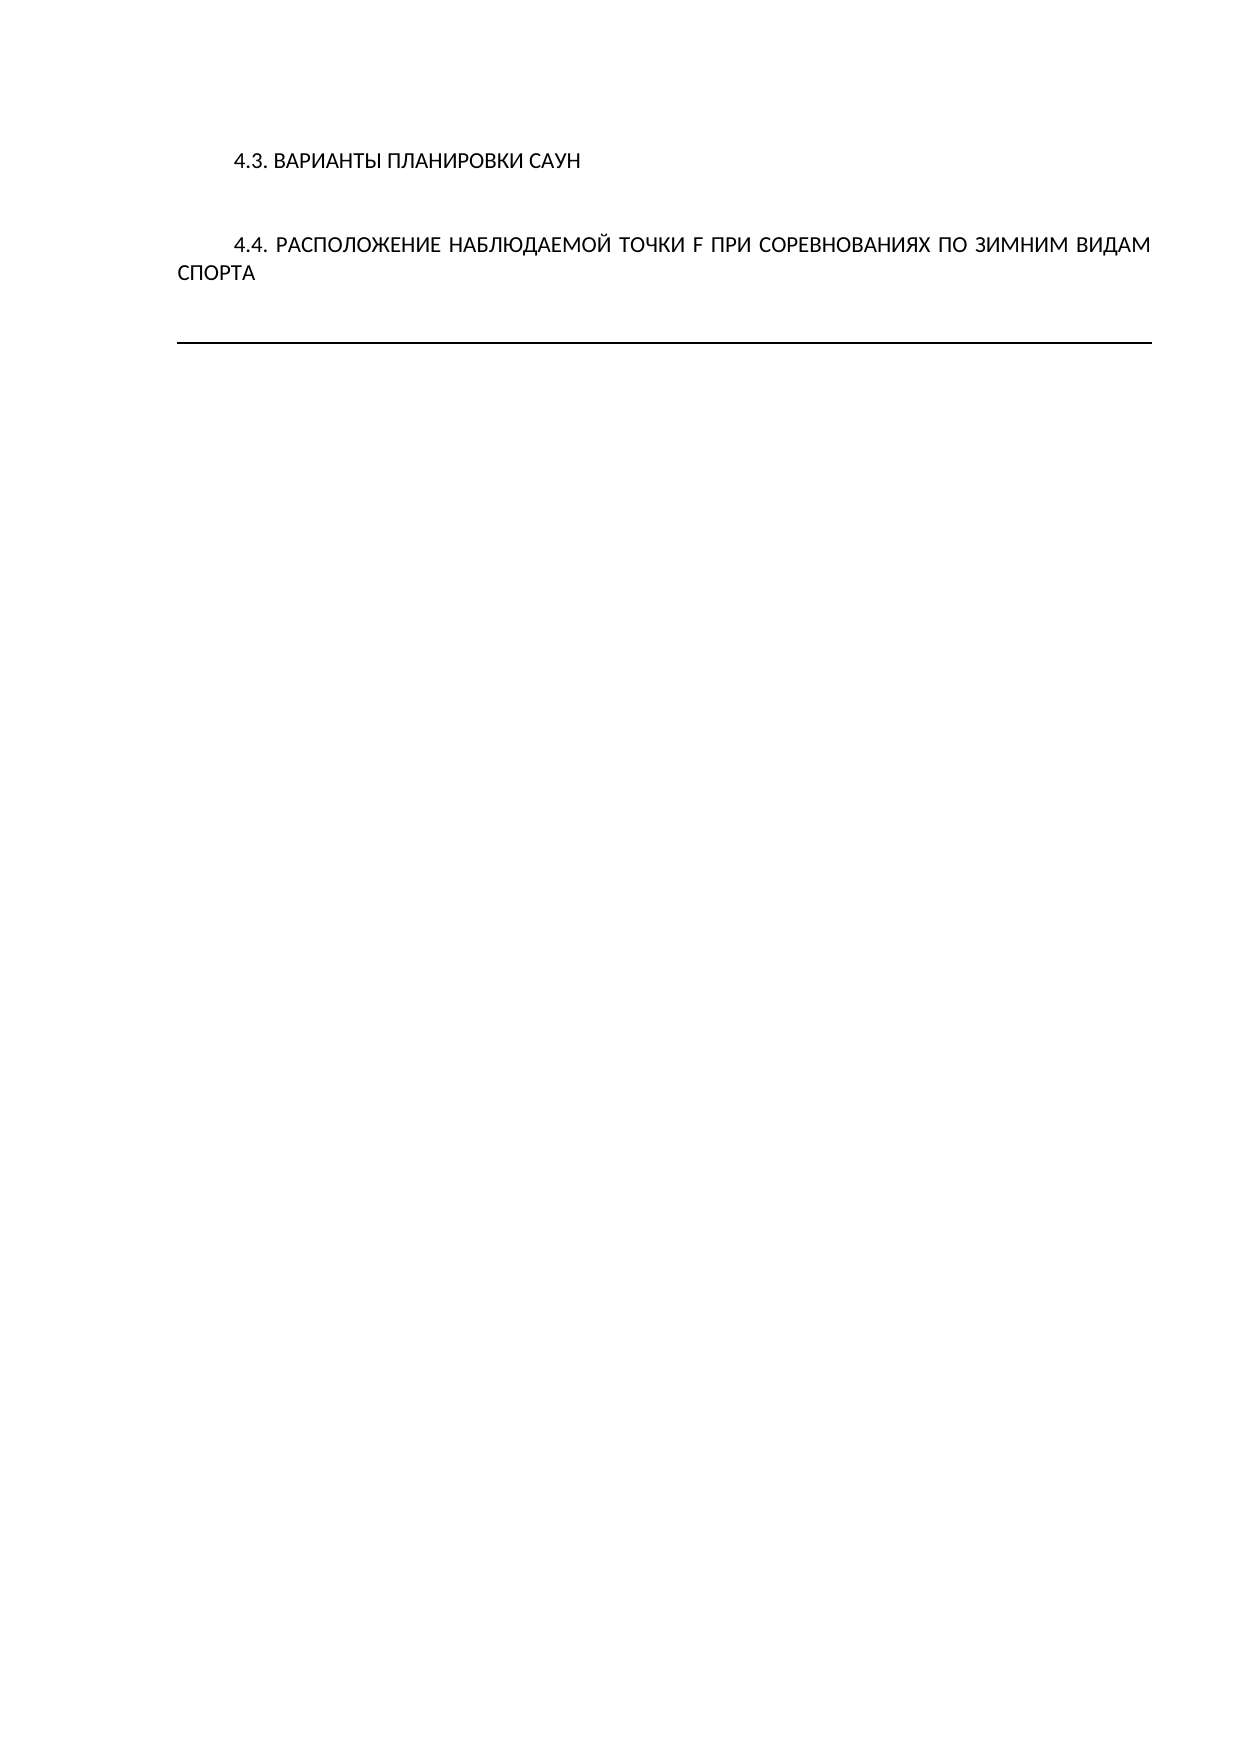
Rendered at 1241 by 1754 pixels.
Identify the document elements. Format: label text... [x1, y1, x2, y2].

text 4.4. РАСПОЛОЖЕНИЕ НАБЛЮДАЕМОЙ ТОЧКИ F ПРИ СОРЕВНОВАНИЯХ ПО ЗИМНИМ ВИДАМ СПОРТА [177, 230, 1152, 286]
text 4.3. ВАРИАНТЫ ПЛАНИРОВКИ САУН [177, 146, 1152, 174]
